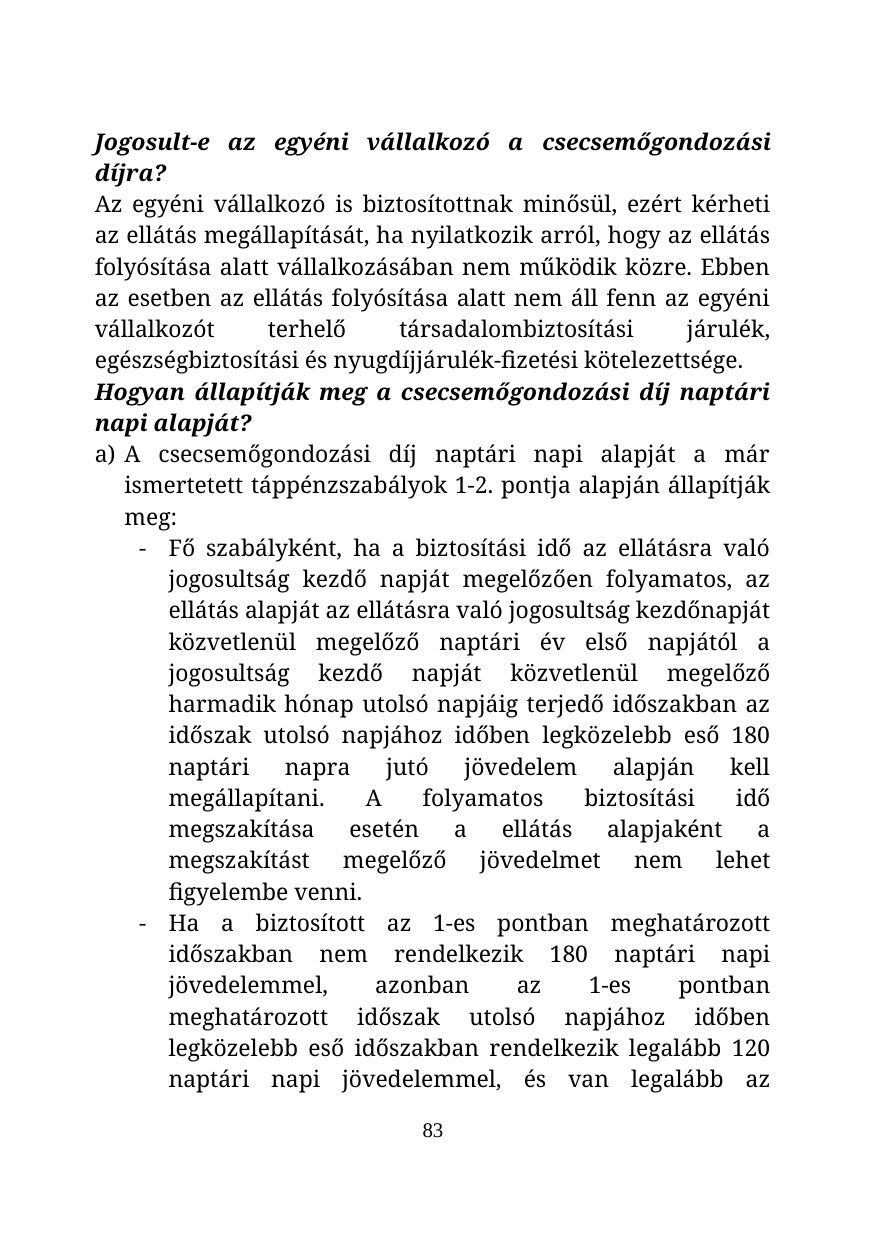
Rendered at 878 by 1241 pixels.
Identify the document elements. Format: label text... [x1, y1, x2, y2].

text Hogyan állapítják meg a csecsemőgondozási díj naptári napi alapját? [94, 376, 771, 438]
text Az egyéni vállalkozó is biztosítottnak minősül, ezért kérheti az ellátás megállapítását, ha nyilatkozik arról, hogy az ellátás folyósítása alatt vállalkozásában nem működik közre. Ebben az esetben az ellátás folyósítása alatt nem áll fenn az egyéni vállalkozót terhelő társadalombiztosítási járulék, egészségbiztosítási és nyugdíjjárulék-fizetési kötelezettsége. [94, 188, 771, 376]
text a) A csecsemőgondozási díj naptári napi alapját a már ismertetett táppénzszabályok 1-2. pontja alapján állapítják meg: [94, 438, 771, 532]
text - Fő szabályként, ha a biztosítási idő az ellátásra való jogosultság kezdő napját megelőzően folyamatos, az ellátás alapját az ellátásra való jogosultság kezdőnapját közvetlenül megelőző naptári év első napjától a jogosultság kezdő napját közvetlenül megelőző harmadik hónap utolsó napjáig terjedő időszakban az időszak utolsó napjához időben legközelebb eső 180 naptári napra jutó jövedelem alapján kell megállapítani. A folyamatos biztosítási idő megszakítása esetén a ellátás alapjaként a megszakítást megelőző jövedelmet nem lehet figyelembe venni. [139, 532, 771, 907]
text Jogosult-e az egyéni vállalkozó a csecsemőgondozási díjra? [94, 126, 771, 188]
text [139, 907, 771, 1094]
